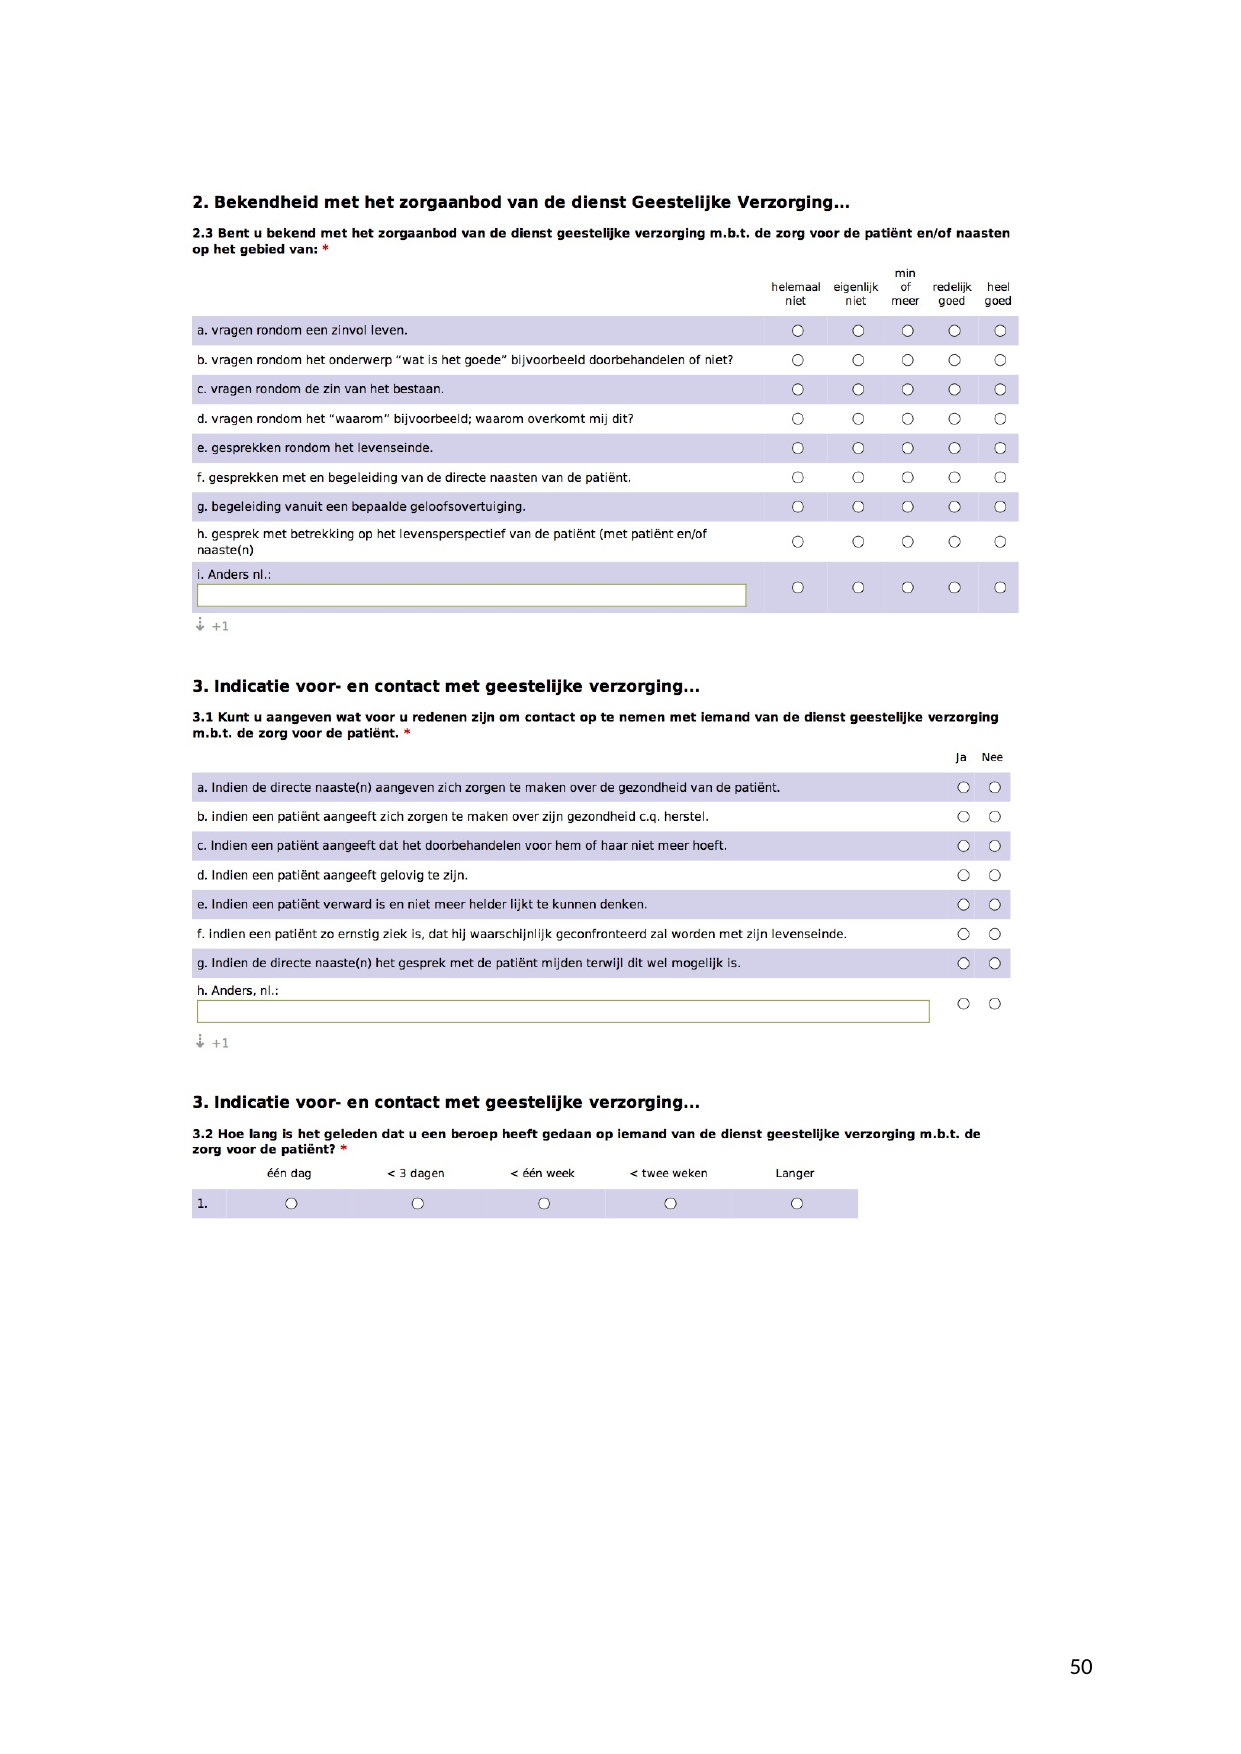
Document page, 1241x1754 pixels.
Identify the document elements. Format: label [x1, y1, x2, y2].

picture [147, 147, 1092, 1486]
